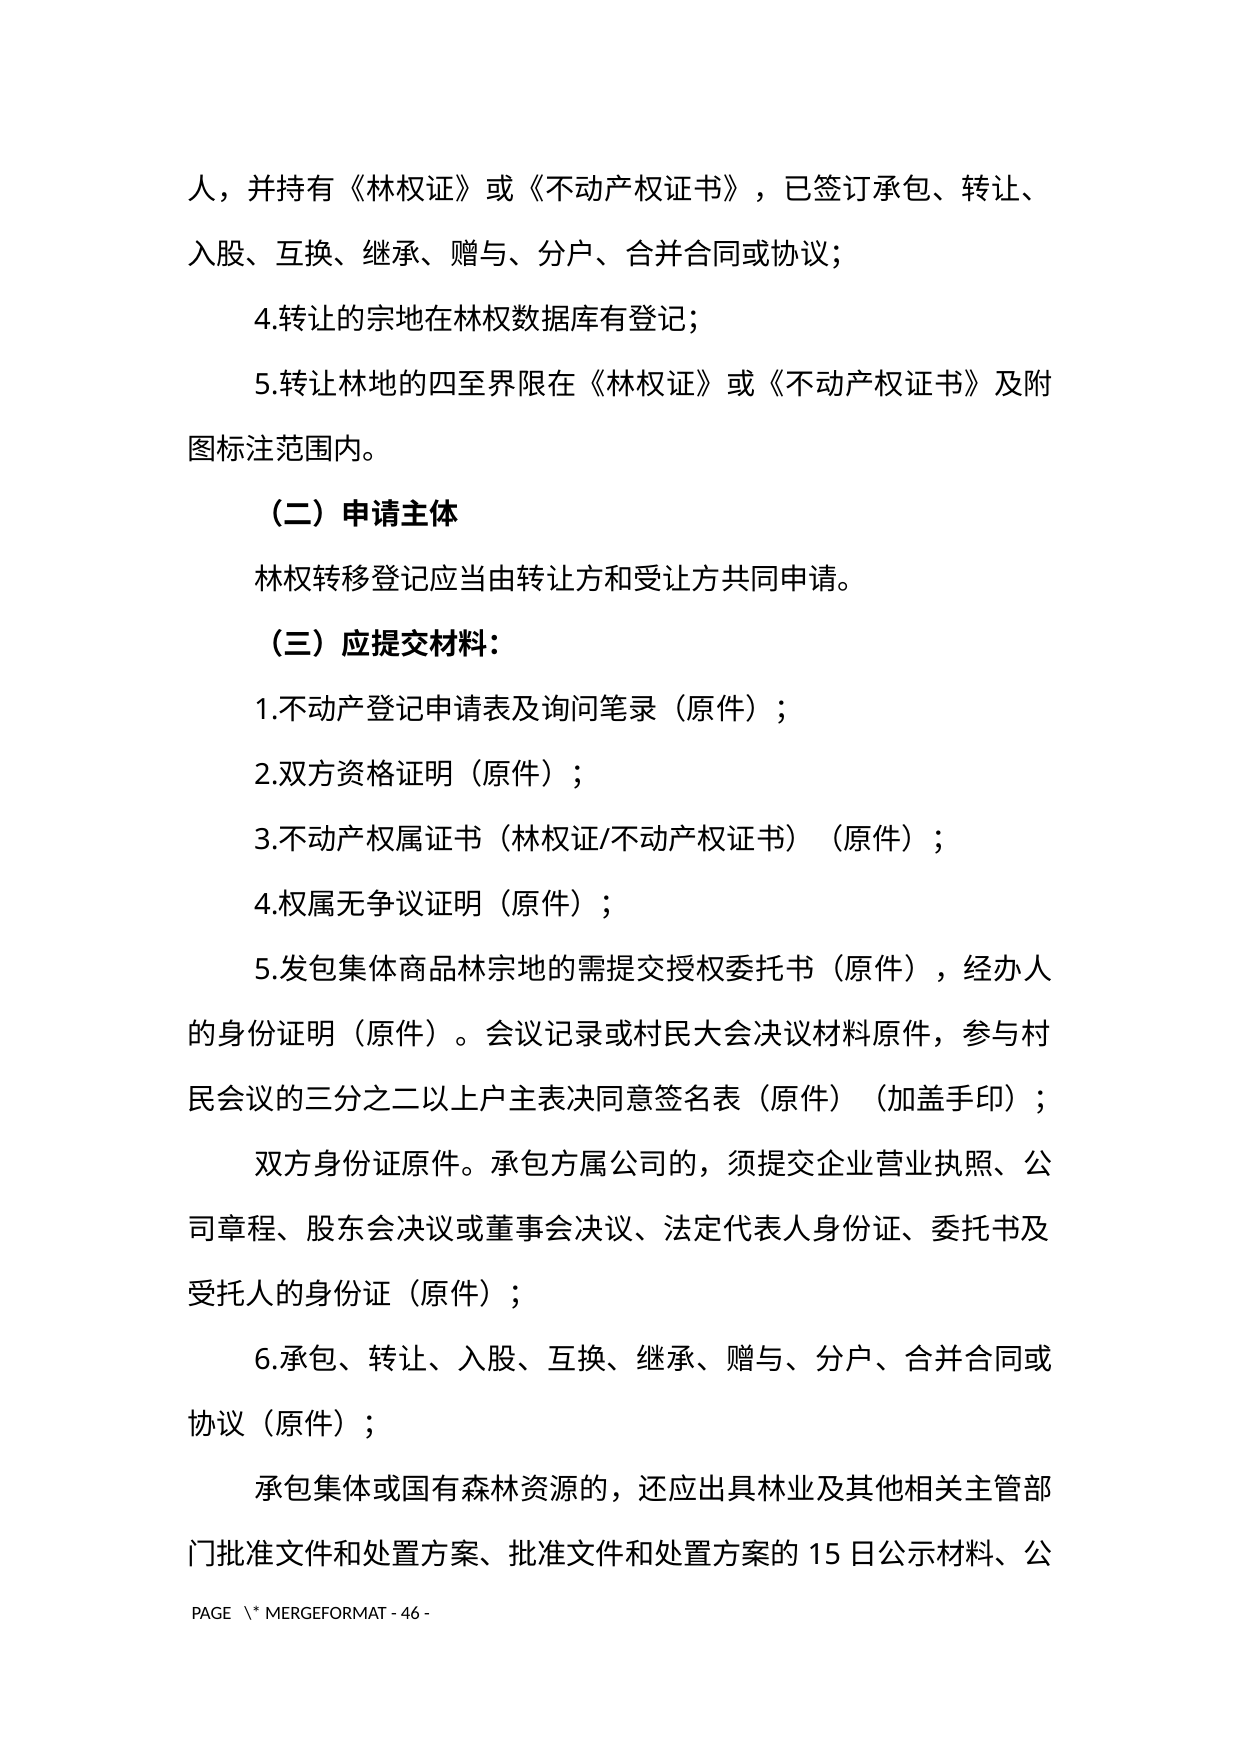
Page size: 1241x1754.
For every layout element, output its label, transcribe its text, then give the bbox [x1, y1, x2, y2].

text 林权转移登记应当由转让方和受让方共同申请。 [187, 544, 1053, 609]
text 2.双方资格证明（原件）； [187, 739, 1053, 804]
text 3.不动产权属证书（林权证/不动产权证书）（原件）； [187, 804, 1053, 869]
text 5.转让林地的四至界限在《林权证》或《不动产权证书》及附图标注范围内。 [187, 349, 1053, 479]
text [187, 1454, 1053, 1584]
text （三）应提交材料： [187, 609, 1053, 674]
text （二）申请主体 [187, 479, 1053, 544]
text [187, 154, 1053, 284]
text 4.权属无争议证明（原件）； [187, 869, 1053, 934]
text 1.不动产登记申请表及询问笔录（原件）； [187, 674, 1053, 739]
text 6.承包、转让、入股、互换、继承、赠与、分户、合并合同或协议（原件）； [187, 1324, 1053, 1454]
text 双方身份证原件。承包方属公司的，须提交企业营业执照、公司章程、股东会决议或董事会决议、法定代表人身份证、委托书及受托人的身份证（原件）； [187, 1129, 1053, 1324]
text 5.发包集体商品林宗地的需提交授权委托书（原件），经办人的身份证明（原件）。会议记录或村民大会决议材料原件，参与村民会议的三分之二以上户主表决同意签名表（原件）（加盖手印）； [187, 934, 1053, 1129]
text 4.转让的宗地在林权数据库有登记； [187, 284, 1053, 349]
